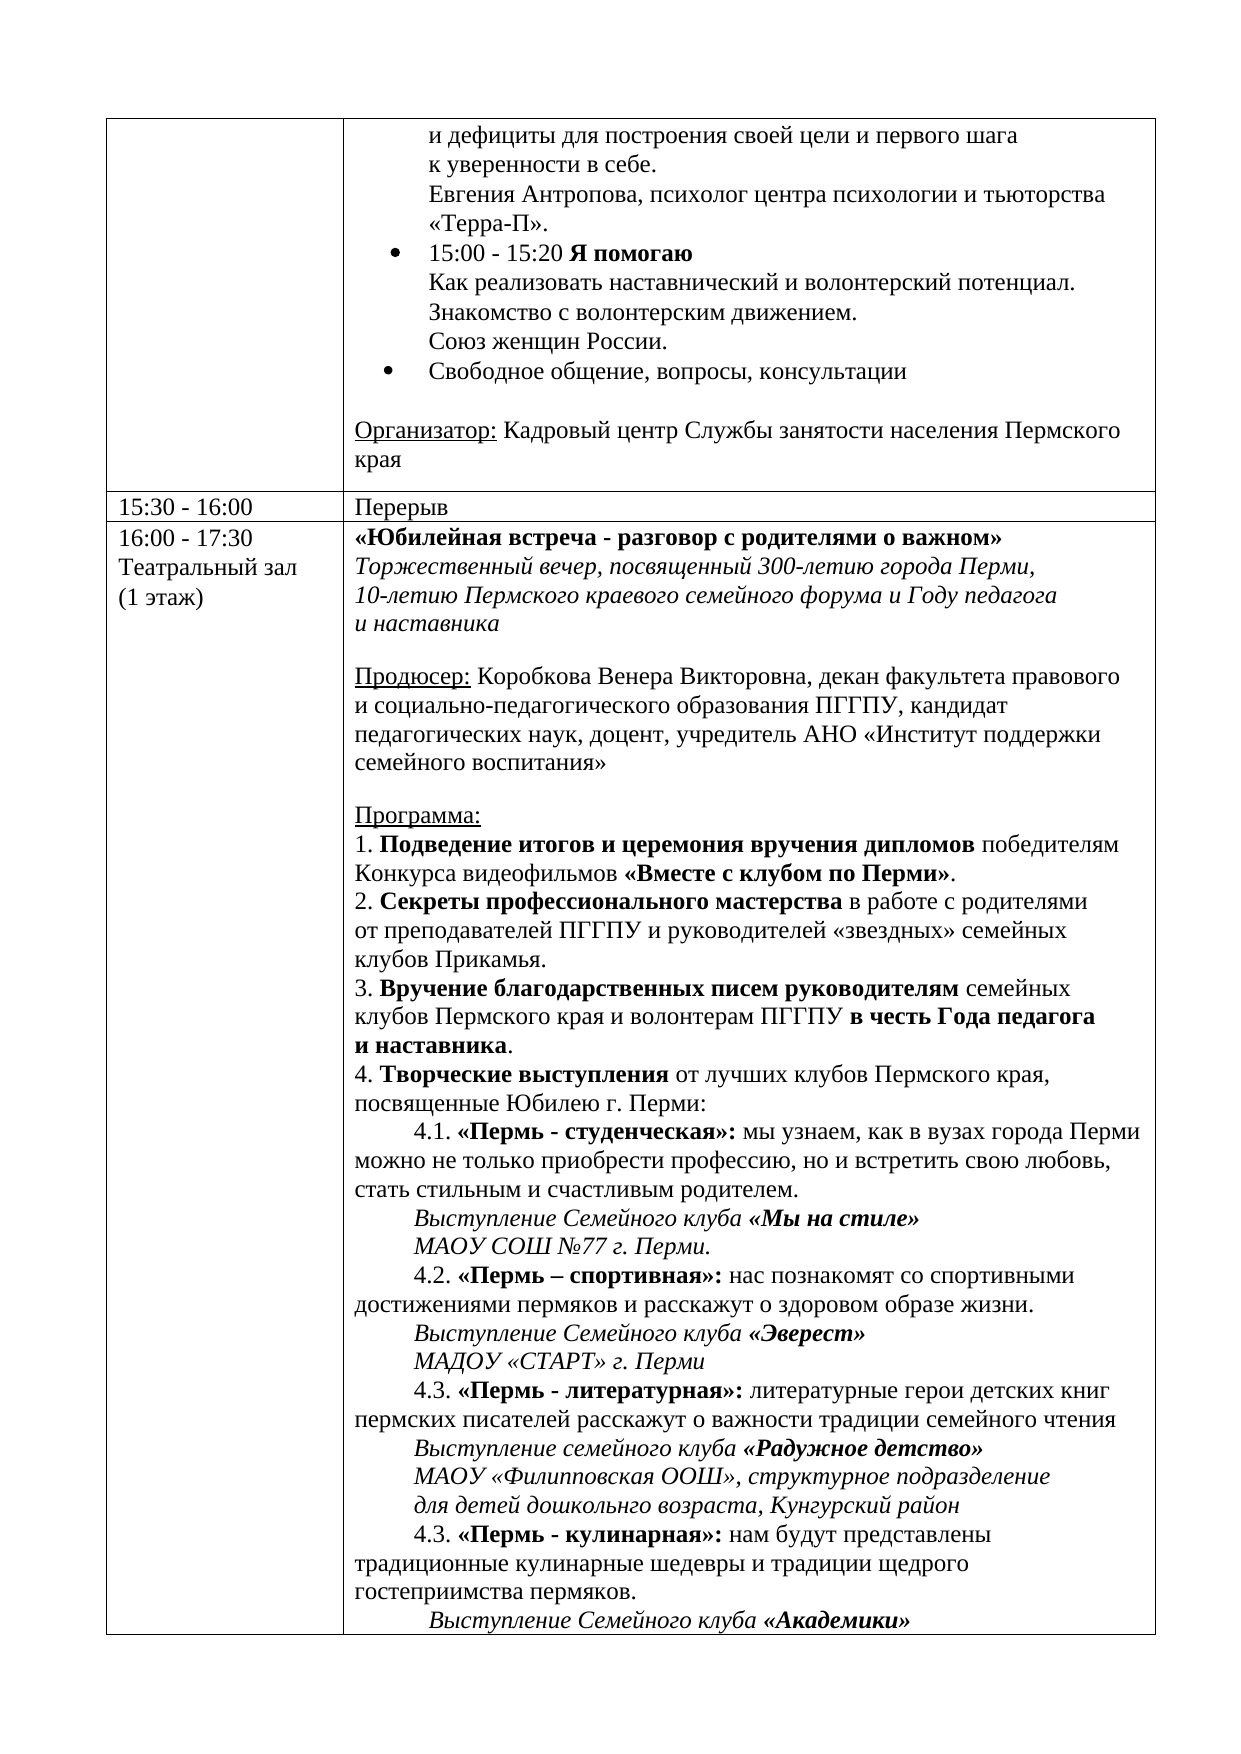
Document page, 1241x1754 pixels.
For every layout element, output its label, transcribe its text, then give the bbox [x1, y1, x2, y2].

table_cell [107, 119, 343, 491]
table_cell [344, 522, 1155, 1634]
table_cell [107, 522, 343, 1634]
table_cell 15:30 - 16:00 [107, 492, 343, 521]
table_cell Перерыв [344, 492, 1155, 521]
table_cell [344, 119, 1155, 491]
